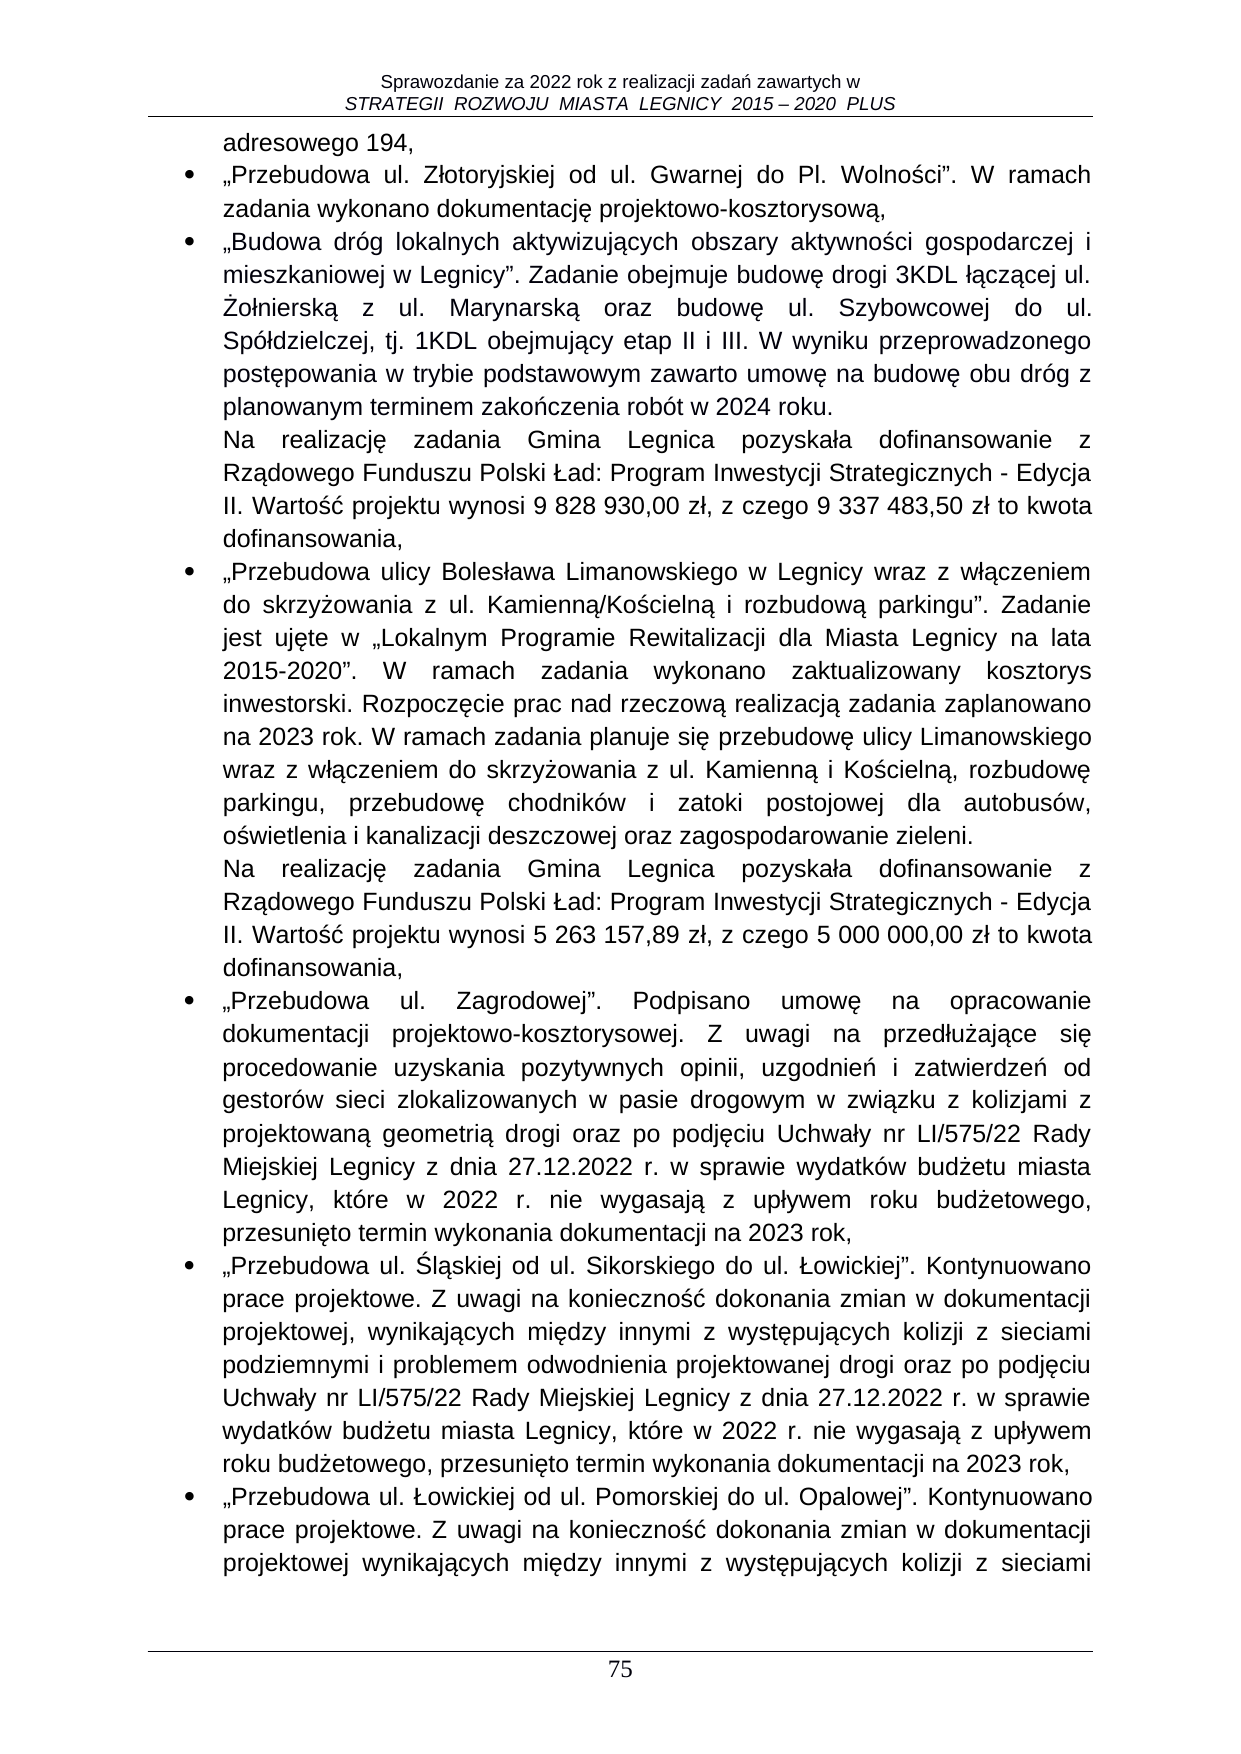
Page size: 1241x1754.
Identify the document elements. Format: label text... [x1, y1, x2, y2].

list „Budowa dróg lokalnych aktywizujących obszary aktywności gospodarczej i mieszkaniowej w Legnicy”. Zadanie obejmuje budowę drogi 3KDL łączącej ul. Żołnierską z ul. Marynarską oraz budowę ul. Szybowcowej do ul. Spółdzielczej, tj. 1KDL obejmujący etap II i III. W wyniku przeprowadzonego postępowania w trybie podstawowym zawarto umowę na budowę obu dróg z planowanym terminem zakończenia robót w 2024 roku. [185, 227, 1093, 421]
text Na realizację zadania Gmina Legnica pozyskała dofinansowanie z Rządowego Funduszu Polski Ład: Program Inwestycji Strategicznych - Edycja II. Wartość projektu wynosi 5 263 157,89 zł, z czego 5 000 000,00 zł to kwota dofinansowania, [223, 854, 1093, 982]
list „Przebudowa ul. Zagrodowej”. Podpisano umowę na opracowanie dokumentacji projektowo-kosztorysowej. Z uwagi na przedłużające się procedowanie uzyskania pozytywnych opinii, uzgodnień i zatwierdzeń od gestorów sieci zlokalizowanych w pasie drogowym w związku z kolizjami z projektowaną geometrią drogi oraz po podjęciu Uchwały nr LI/575/22 Rady Miejskiej Legnicy z dnia 27.12.2022 r. w sprawie wydatków budżetu miasta Legnicy, które w 2022 r. nie wygasają z upływem roku budżetowego, przesunięto termin wykonania dokumentacji na 2023 rok, [185, 986, 1093, 1246]
list „Przebudowa ul. Złotoryjskiej od ul. Gwarnej do Pl. Wolności”. W ramach zadania wykonano dokumentację projektowo-kosztorysową, [185, 161, 1093, 222]
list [185, 127, 1093, 156]
list „Przebudowa ulicy Bolesława Limanowskiego w Legnicy wraz z włączeniem do skrzyżowania z ul. Kamienną/Kościelną i rozbudową parkingu”. Zadanie jest ujęte w „Lokalnym Programie Rewitalizacji dla Miasta Legnicy na lata 2015-2020”. W ramach zadania wykonano zaktualizowany kosztorys inwestorski. Rozpoczęcie prac nad rzeczową realizacją zadania zaplanowano na 2023 rok. W ramach zadania planuje się przebudowę ulicy Limanowskiego wraz z włączeniem do skrzyżowania z ul. Kamienną i Kościelną, rozbudowę parkingu, przebudowę chodników i zatoki postojowej dla autobusów, oświetlenia i kanalizacji deszczowej oraz zagospodarowanie zieleni. [185, 557, 1093, 850]
text Na realizację zadania Gmina Legnica pozyskała dofinansowanie z Rządowego Funduszu Polski Ład: Program Inwestycji Strategicznych - Edycja II. Wartość projektu wynosi 9 828 930,00 zł, z czego 9 337 483,50 zł to kwota dofinansowania, [223, 425, 1093, 553]
list „Przebudowa ul. Śląskiej od ul. Sikorskiego do ul. Łowickiej”. Kontynuowano prace projektowe. Z uwagi na konieczność dokonania zmian w dokumentacji projektowej, wynikających między innymi z występujących kolizji z sieciami podziemnymi i problemem odwodnienia projektowanej drogi oraz po podjęciu Uchwały nr LI/575/22 Rady Miejskiej Legnicy z dnia 27.12.2022 r. w sprawie wydatków budżetu miasta Legnicy, które w 2022 r. nie wygasają z upływem roku budżetowego, przesunięto termin wykonania dokumentacji na 2023 rok, [185, 1251, 1093, 1478]
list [185, 1482, 1093, 1577]
